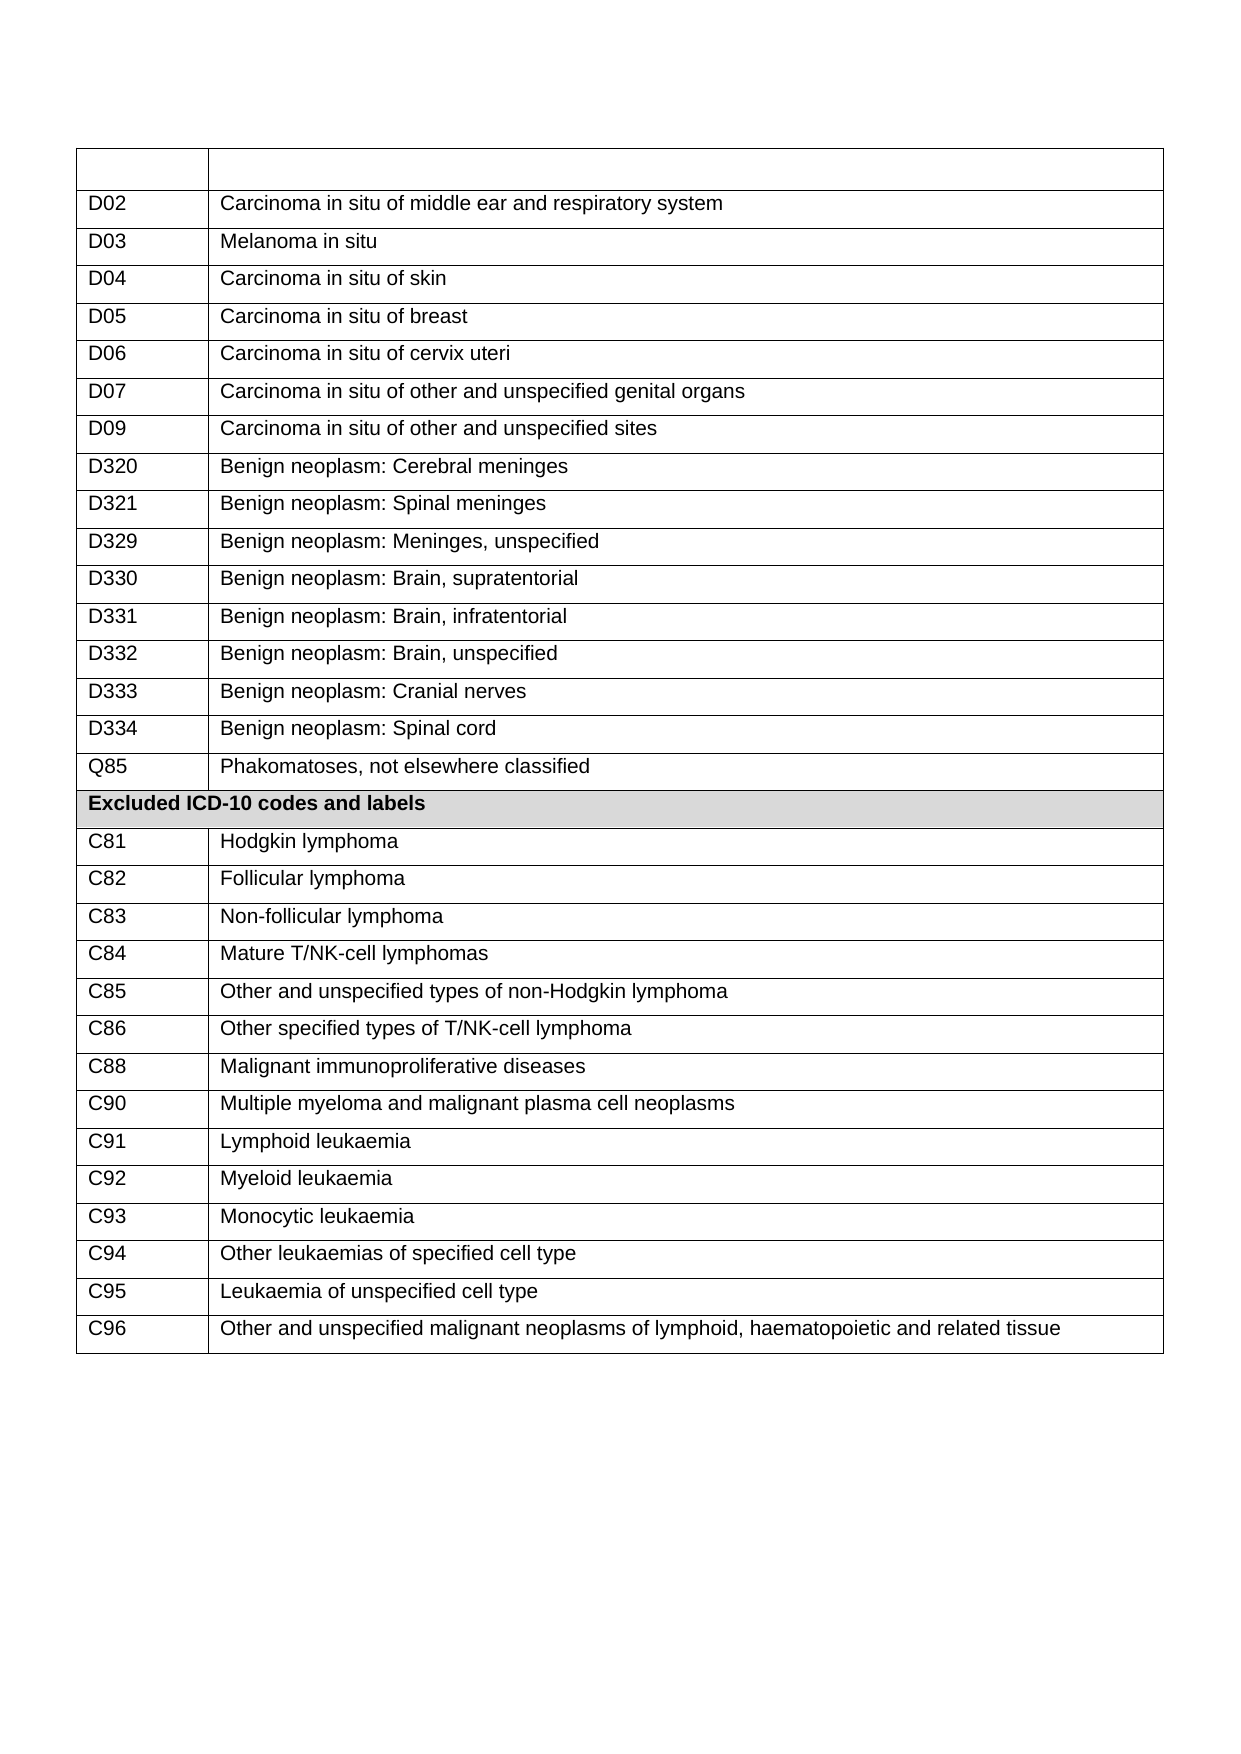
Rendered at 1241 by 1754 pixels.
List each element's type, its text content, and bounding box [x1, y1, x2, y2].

table_cell C95 [77, 1279, 208, 1315]
table_cell C81 [77, 829, 208, 865]
table_cell C92 [77, 1166, 208, 1202]
table_cell C93 [77, 1204, 208, 1240]
table_cell D09 [77, 416, 208, 452]
table_cell Benign neoplasm: Cerebral meninges [209, 454, 1163, 490]
table_cell C85 [77, 979, 208, 1015]
table_cell Leukaemia of unspecified cell type [209, 1279, 1163, 1315]
table_cell Hodgkin lymphoma [209, 829, 1163, 865]
table_cell C86 [77, 1016, 208, 1052]
table_cell C83 [77, 904, 208, 940]
table_cell Other leukaemias of specified cell type [209, 1241, 1163, 1277]
table_cell Carcinoma in situ of skin [209, 266, 1163, 302]
table_cell Benign neoplasm: Cranial nerves [209, 679, 1163, 715]
table_cell D329 [77, 529, 208, 565]
table_cell C88 [77, 1054, 208, 1090]
table_cell Benign neoplasm: Spinal cord [209, 716, 1163, 752]
table_cell Carcinoma in situ of breast [209, 304, 1163, 340]
table_cell D03 [77, 229, 208, 265]
table_cell D332 [77, 641, 208, 677]
table_cell Phakomatoses, not elsewhere classified [209, 754, 1163, 790]
table_cell Carcinoma in situ of other and unspecified genital organs [209, 379, 1163, 415]
table_cell D331 [77, 604, 208, 640]
table_cell D320 [77, 454, 208, 490]
table_cell Benign neoplasm: Brain, supratentorial [209, 566, 1163, 602]
table_cell D07 [77, 379, 208, 415]
table_cell C84 [77, 941, 208, 977]
table_cell Other and unspecified types of non-Hodgkin lymphoma [209, 979, 1163, 1015]
table_cell Carcinoma in situ of other and unspecified sites [209, 416, 1163, 452]
table_cell Excluded ICD-10 codes and labels [77, 791, 1163, 827]
table_cell Lymphoid leukaemia [209, 1129, 1163, 1165]
table_cell D334 [77, 716, 208, 752]
table_cell C91 [77, 1129, 208, 1165]
table_cell C82 [77, 866, 208, 902]
table_cell Q85 [77, 754, 208, 790]
table_cell Benign neoplasm: Brain, infratentorial [209, 604, 1163, 640]
table_cell C96 [77, 1316, 208, 1352]
table_cell D01 [77, 149, 208, 190]
table_cell Other and unspecified malignant neoplasms of lymphoid, haematopoietic and related tissue [209, 1316, 1163, 1352]
table_cell Benign neoplasm: Brain, unspecified [209, 641, 1163, 677]
table_cell Melanoma in situ [209, 229, 1163, 265]
table_cell D06 [77, 341, 208, 377]
table_cell D333 [77, 679, 208, 715]
table_cell Follicular lymphoma [209, 866, 1163, 902]
table_cell D02 [77, 191, 208, 227]
table_cell D05 [77, 304, 208, 340]
table_cell Malignant immunoproliferative diseases [209, 1054, 1163, 1090]
table_cell Benign neoplasm: Spinal meninges [209, 491, 1163, 527]
table_cell D321 [77, 491, 208, 527]
table_cell Carcinoma in situ of cervix uteri [209, 341, 1163, 377]
table_cell Benign neoplasm: Meninges, unspecified [209, 529, 1163, 565]
table_cell Multiple myeloma and malignant plasma cell neoplasms [209, 1091, 1163, 1127]
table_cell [209, 149, 1163, 190]
table_cell D04 [77, 266, 208, 302]
table_cell Other specified types of T/NK-cell lymphoma [209, 1016, 1163, 1052]
table_cell Non-follicular lymphoma [209, 904, 1163, 940]
table_cell Myeloid leukaemia [209, 1166, 1163, 1202]
table_cell D330 [77, 566, 208, 602]
table_cell C94 [77, 1241, 208, 1277]
table_cell Mature T/NK-cell lymphomas [209, 941, 1163, 977]
table_cell Monocytic leukaemia [209, 1204, 1163, 1240]
table_cell Carcinoma in situ of middle ear and respiratory system [209, 191, 1163, 227]
table_cell C90 [77, 1091, 208, 1127]
